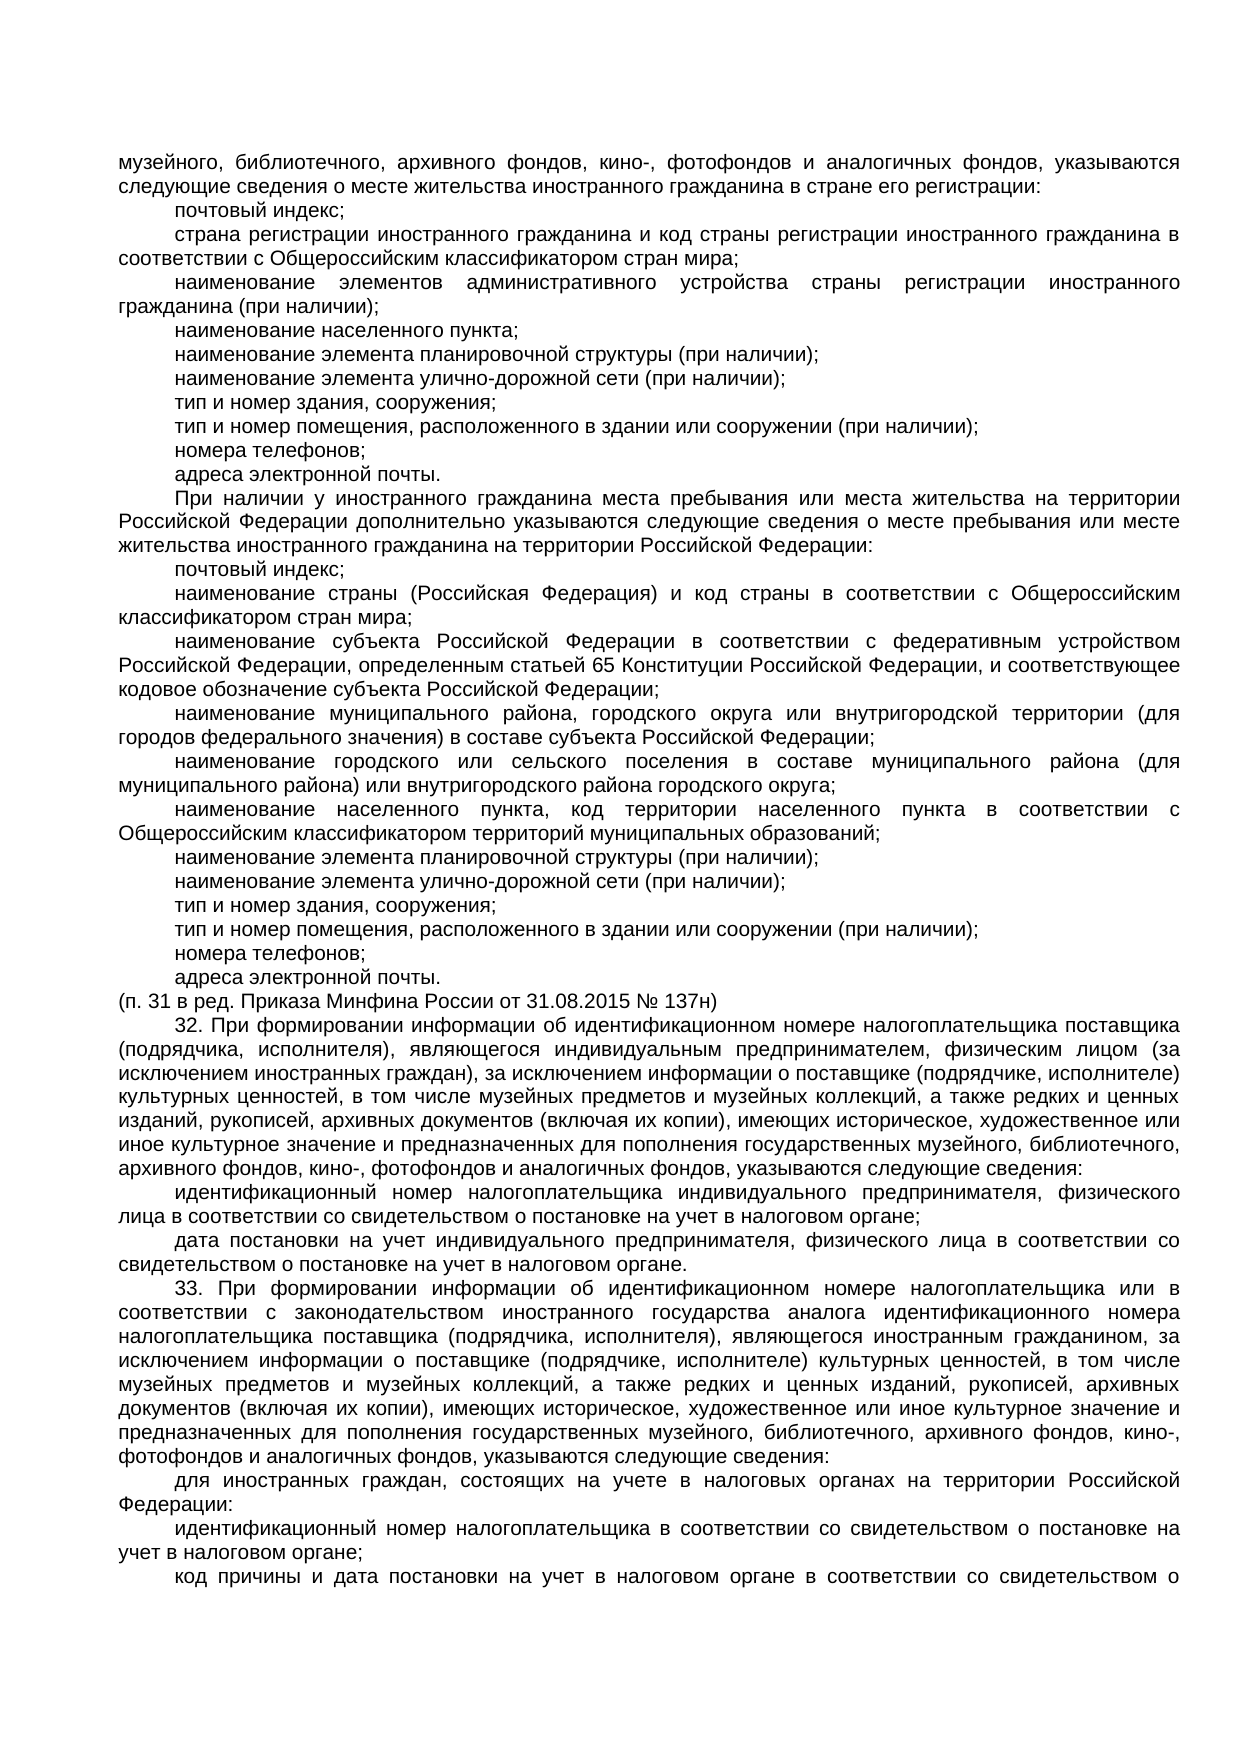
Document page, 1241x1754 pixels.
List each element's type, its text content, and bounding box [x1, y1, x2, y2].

text тип и номер помещения, расположенного в здании или сооружении (при наличии); [118, 413, 1181, 437]
text наименование страны (Российская Федерация) и код страны в соответствии с Общероссийским классификатором стран мира; [118, 581, 1181, 629]
text наименование субъекта Российской Федерации в соответствии с федеративным устройством Российской Федерации, определенным статьей 65 Конституции Российской Федерации, и соответствующее кодовое обозначение субъекта Российской Федерации; [118, 629, 1181, 701]
text При наличии у иностранного гражданина места пребывания или места жительства на территории Российской Федерации дополнительно указываются следующие сведения о месте пребывания или месте жительства иностранного гражданина на территории Российской Федерации: [118, 485, 1181, 557]
text страна регистрации иностранного гражданина и код страны регистрации иностранного гражданина в соответствии с Общероссийским классификатором стран мира; [118, 222, 1181, 270]
text наименование муниципального района, городского округа или внутригородской территории (для городов федерального значения) в составе субъекта Российской Федерации; [118, 701, 1181, 749]
text наименование населенного пункта; [118, 318, 1181, 342]
text идентификационный номер налогоплательщика в соответствии со свидетельством о постановке на учет в налоговом органе; [118, 1516, 1181, 1563]
text тип и номер здания, сооружения; [118, 893, 1181, 917]
text для иностранных граждан, состоящих на учете в налоговых органах на территории Российской Федерации: [118, 1468, 1181, 1516]
text номера телефонов; [118, 941, 1181, 964]
text адреса электронной почты. [118, 461, 1181, 485]
text наименование элемента планировочной структуры (при наличии); [118, 342, 1181, 366]
text тип и номер помещения, расположенного в здании или сооружении (при наличии); [118, 917, 1181, 941]
text наименование элемента улично-дорожной сети (при наличии); [118, 869, 1181, 893]
text идентификационный номер налогоплательщика индивидуального предпринимателя, физического лица в соответствии со свидетельством о постановке на учет в налоговом органе; [118, 1180, 1181, 1228]
text наименование элемента планировочной структуры (при наличии); [118, 845, 1181, 869]
text (п. 31 в ред. Приказа Минфина России от 31.08.2015 № 137н) [118, 988, 1181, 1012]
text 33. При формировании информации об идентификационном номере налогоплательщика или в соответствии с законодательством иностранного государства аналога идентификационного номера налогоплательщика поставщика (подрядчика, исполнителя), являющегося иностранным гражданином, за исключением информации о поставщике (подрядчике, исполнителе) культурных ценностей, в том числе музейных предметов и музейных коллекций, а также редких и ценных изданий, рукописей, архивных документов (включая их копии), имеющих историческое, художественное или иное культурное значение и предназначенных для пополнения государственных музейного, библиотечного, архивного фондов, кино-, фотофондов и аналогичных фондов, указываются следующие сведения: [118, 1276, 1181, 1468]
text адреса электронной почты. [118, 964, 1181, 988]
text тип и номер здания, сооружения; [118, 389, 1181, 413]
text почтовый индекс; [118, 198, 1181, 222]
text наименование населенного пункта, код территории населенного пункта в соответствии с Общероссийским классификатором территорий муниципальных образований; [118, 797, 1181, 845]
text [118, 1563, 1181, 1587]
text дата постановки на учет индивидуального предпринимателя, физического лица в соответствии со свидетельством о постановке на учет в налоговом органе. [118, 1228, 1181, 1276]
text 32. При формировании информации об идентификационном номере налогоплательщика поставщика (подрядчика, исполнителя), являющегося индивидуальным предпринимателем, физическим лицом (за исключением иностранных граждан), за исключением информации о поставщике (подрядчике, исполнителе) культурных ценностей, в том числе музейных предметов и музейных коллекций, а также редких и ценных изданий, рукописей, архивных документов (включая их копии), имеющих историческое, художественное или иное культурное значение и предназначенных для пополнения государственных музейного, библиотечного, архивного фондов, кино-, фотофондов и аналогичных фондов, указываются следующие сведения: [118, 1012, 1181, 1180]
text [118, 150, 1181, 198]
text номера телефонов; [118, 437, 1181, 461]
text почтовый индекс; [118, 557, 1181, 581]
text наименование элементов административного устройства страны регистрации иностранного гражданина (при наличии); [118, 270, 1181, 318]
text наименование городского или сельского поселения в составе муниципального района (для муниципального района) или внутригородского района городского округа; [118, 749, 1181, 797]
text наименование элемента улично-дорожной сети (при наличии); [118, 366, 1181, 389]
